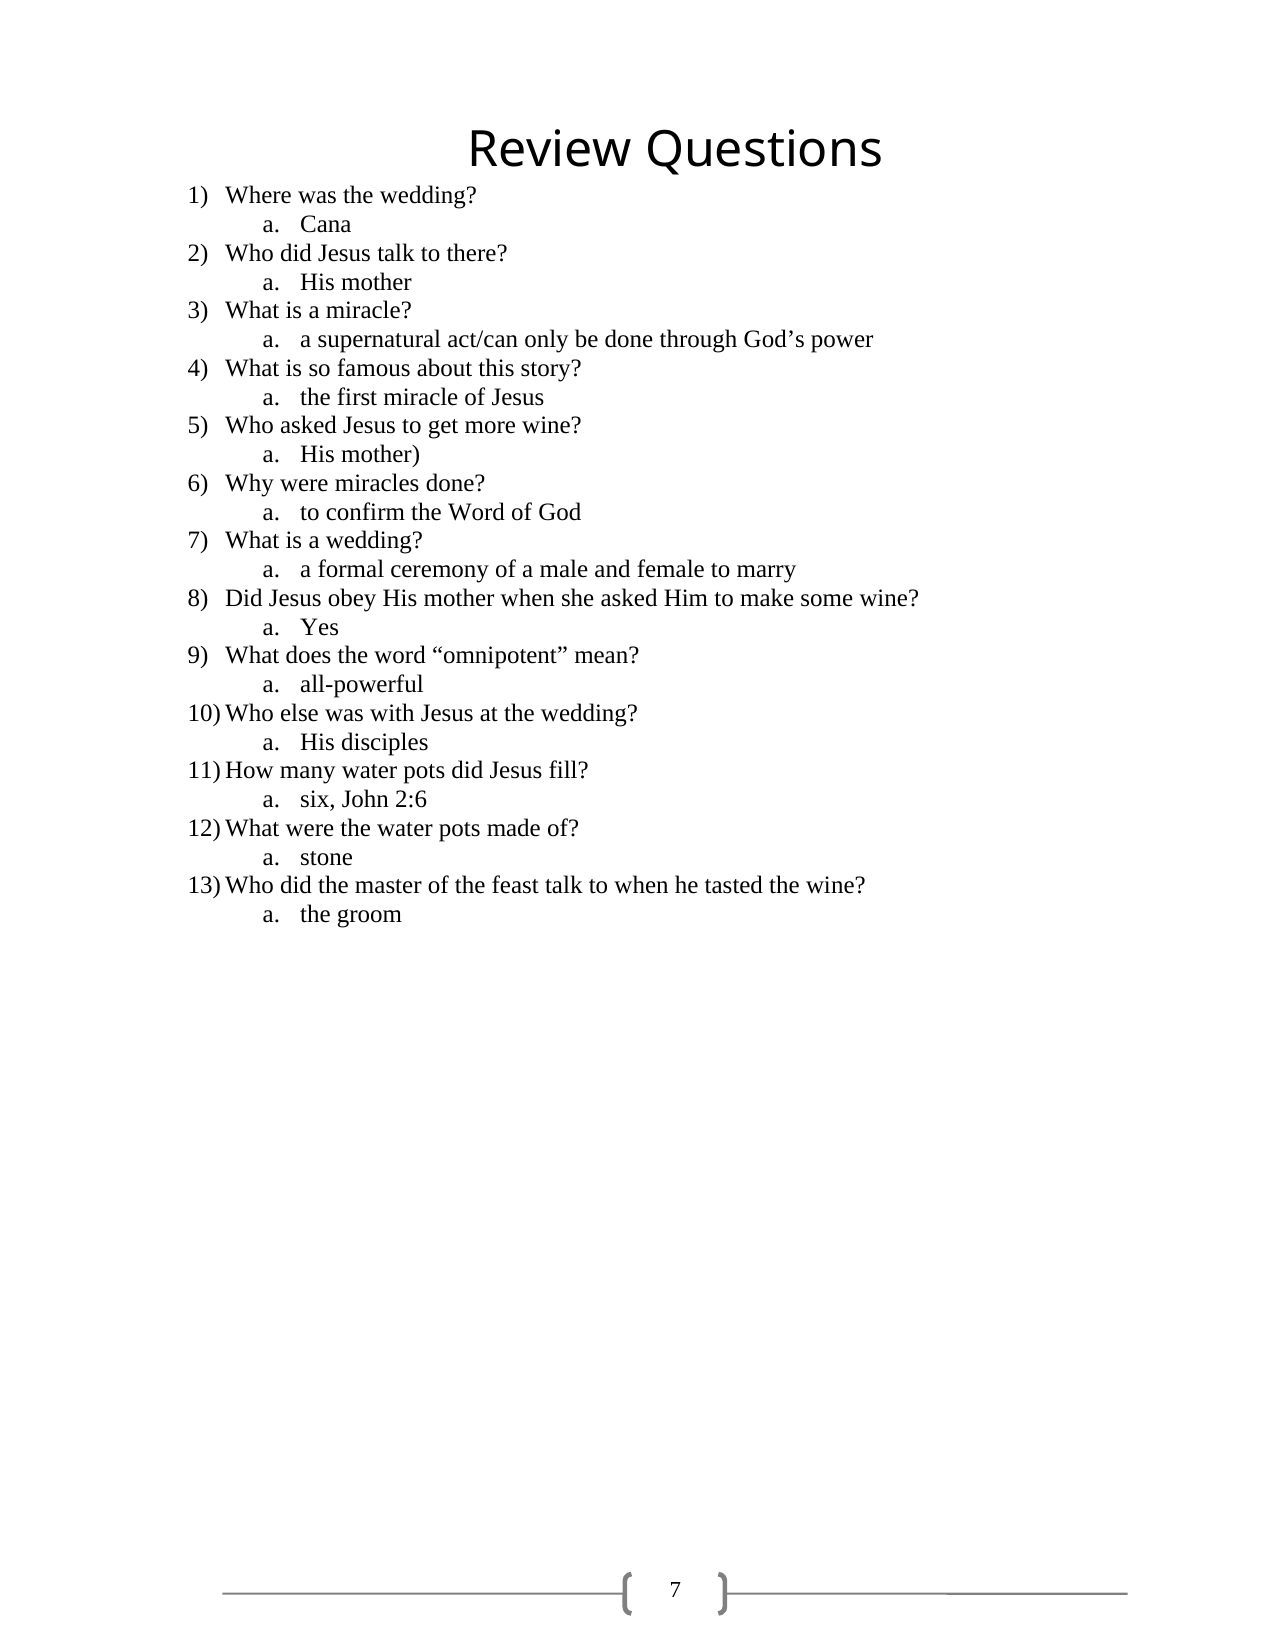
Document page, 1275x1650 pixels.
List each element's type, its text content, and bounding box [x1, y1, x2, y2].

subtitle What were the water pots made of? [187, 813, 1200, 842]
subtitle to confirm the Word of God [262, 497, 1200, 526]
subtitle a formal ceremony of a male and female to marry [262, 554, 1200, 583]
subtitle Why were miracles done? [187, 468, 1200, 497]
subtitle Who did the master of the feast talk to when he tasted the wine? [187, 871, 1200, 899]
subtitle What is so famous about this story? [187, 353, 1200, 382]
subtitle six, John 2:6 [262, 784, 1200, 813]
subtitle Review Questions [150, 112, 1200, 181]
subtitle Did Jesus obey His mother when she asked Him to make some wine? [187, 583, 1200, 612]
subtitle What is a wedding? [187, 526, 1200, 554]
subtitle Who else was with Jesus at the wedding? [187, 698, 1200, 727]
subtitle His mother) [262, 439, 1200, 468]
subtitle What does the word “omnipotent” mean? [187, 641, 1200, 669]
subtitle a supernatural act/can only be done through God’s power [262, 324, 1200, 353]
subtitle Cana [262, 209, 1200, 238]
subtitle all-powerful [262, 669, 1200, 698]
subtitle Who asked Jesus to get more wine? [187, 411, 1200, 439]
subtitle Where was the wedding? [187, 181, 1200, 209]
subtitle stone [262, 842, 1200, 871]
subtitle His mother [262, 267, 1200, 296]
subtitle His disciples [262, 727, 1200, 756]
subtitle Who did Jesus talk to there? [187, 238, 1200, 267]
subtitle the groom [262, 899, 1200, 928]
subtitle Yes [262, 612, 1200, 641]
subtitle the first miracle of Jesus [262, 382, 1200, 411]
subtitle How many water pots did Jesus fill? [187, 756, 1200, 784]
subtitle What is a miracle? [187, 296, 1200, 324]
